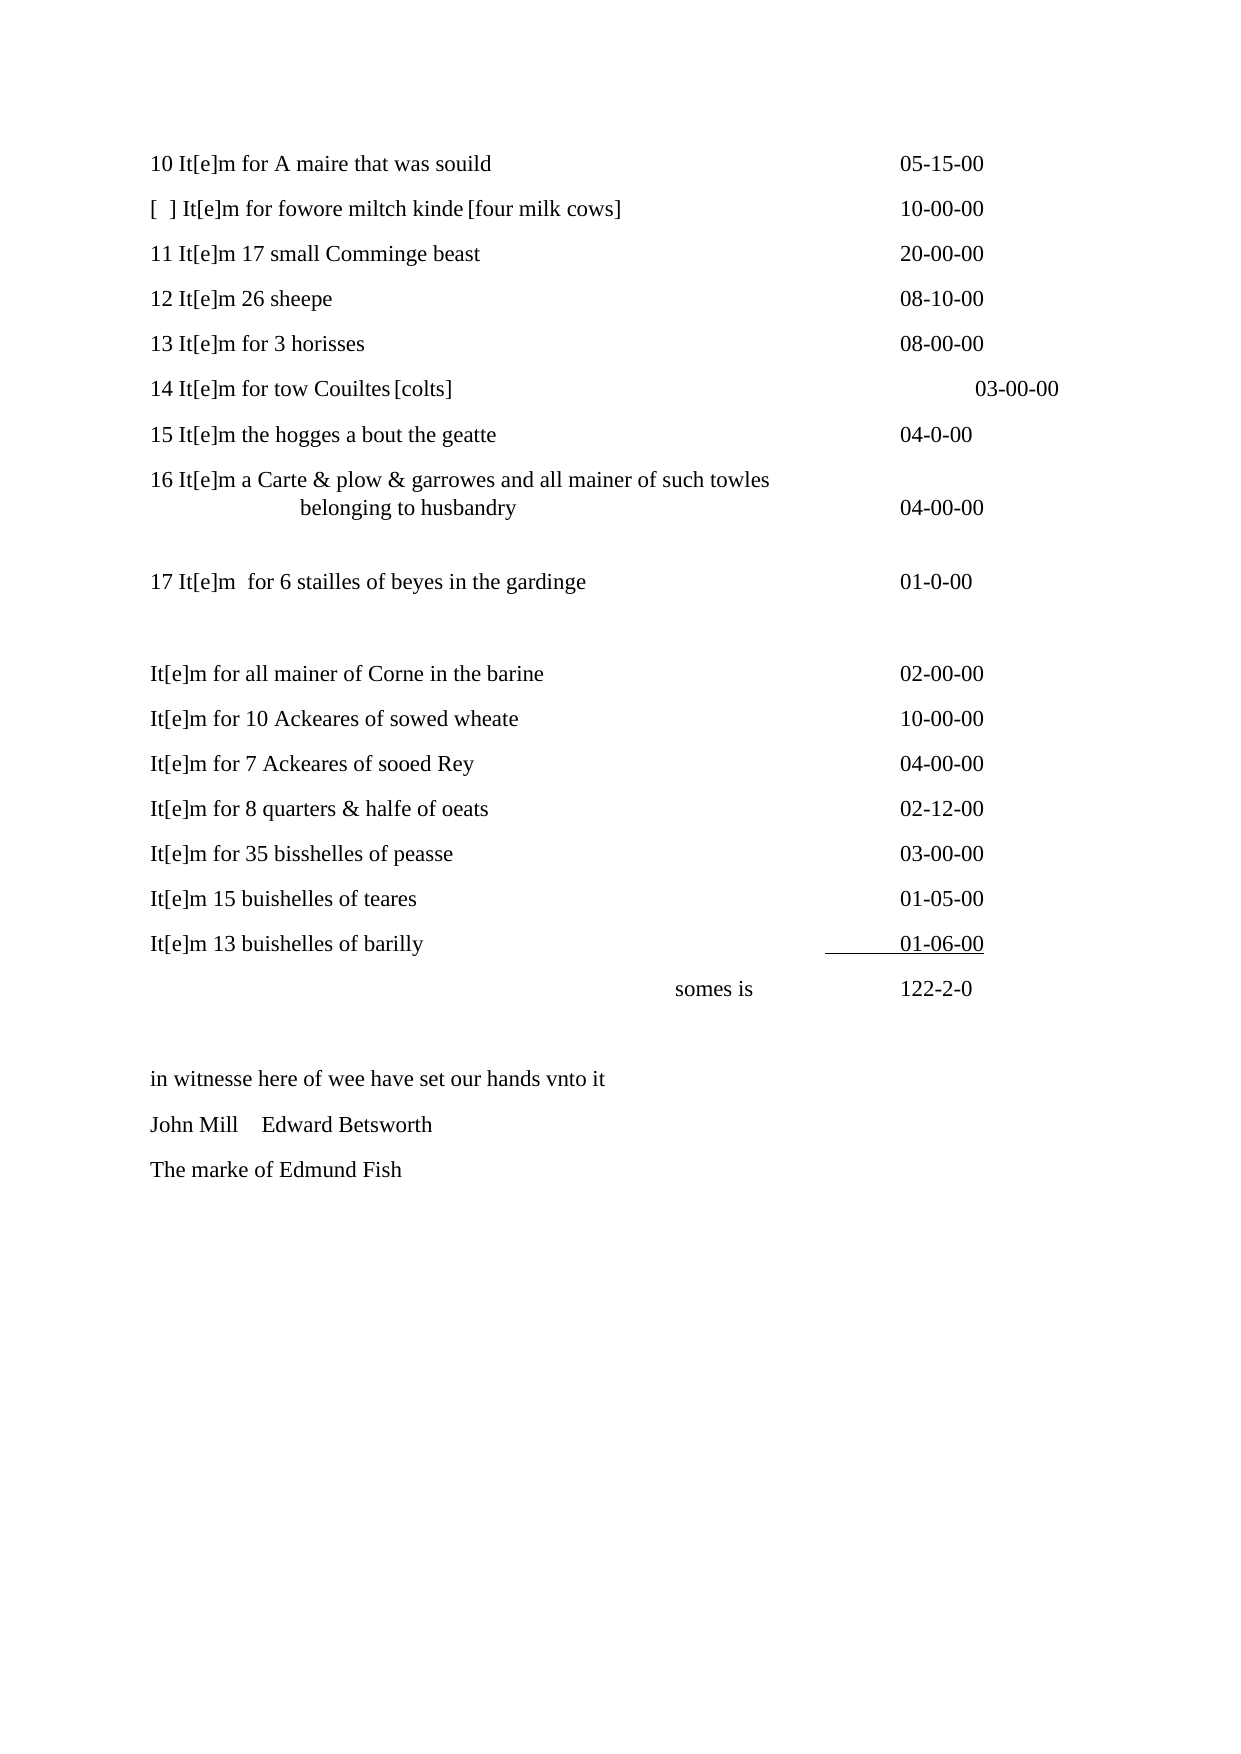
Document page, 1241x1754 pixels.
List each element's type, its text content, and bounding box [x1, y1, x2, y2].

text It[e]m for all mainer of Corne in the barine 02-00-00 [150, 659, 1090, 686]
text in witnesse here of wee have set our hands vnto it [150, 1066, 1090, 1092]
text 17 It[e]m for 6 stailles of beyes in the gardinge 01-0-00 [150, 568, 1090, 594]
text 14 It[e]m for tow Couiltes [colts] 03-00-00 [150, 376, 1090, 402]
text It[e]m for 8 quarters & halfe of oeats 02-12-00 [150, 795, 1090, 821]
text It[e]m for 10 Ackeares of sowed wheate 10-00-00 [150, 705, 1090, 731]
text 12 It[e]m 26 sheepe 08-10-00 [150, 285, 1090, 312]
text John Mill Edward Betsworth [150, 1111, 1090, 1137]
text It[e]m for 35 bisshelles of peasse 03-00-00 [150, 840, 1090, 866]
text 11 It[e]m 17 small Comminge beast 20-00-00 [150, 240, 1090, 267]
text somes is 122-2-0 [150, 975, 1090, 1002]
text It[e]m for 7 Ackeares of sooed Rey 04-00-00 [150, 750, 1090, 776]
text belonging to husbandry 04-00-00 [225, 494, 1090, 521]
text 10 It[e]m for A maire that was souild 05-15-00 [150, 150, 1090, 176]
text [ ] It[e]m for fowore miltch kinde [four milk cows] 10-00-00 [150, 195, 1090, 221]
text It[e]m 15 buishelles of teares 01-05-00 [150, 885, 1090, 911]
text 15 It[e]m the hogges a bout the geatte 04-0-00 [150, 421, 1090, 447]
text The marke of Edmund Fish [150, 1156, 1090, 1182]
text 16 It[e]m a Carte & plow & garrowes and all mainer of such towles [150, 466, 1090, 492]
text It[e]m 13 buishelles of barilly 01-06-00 [150, 930, 1090, 957]
text 13 It[e]m for 3 horisses 08-00-00 [150, 330, 1090, 357]
